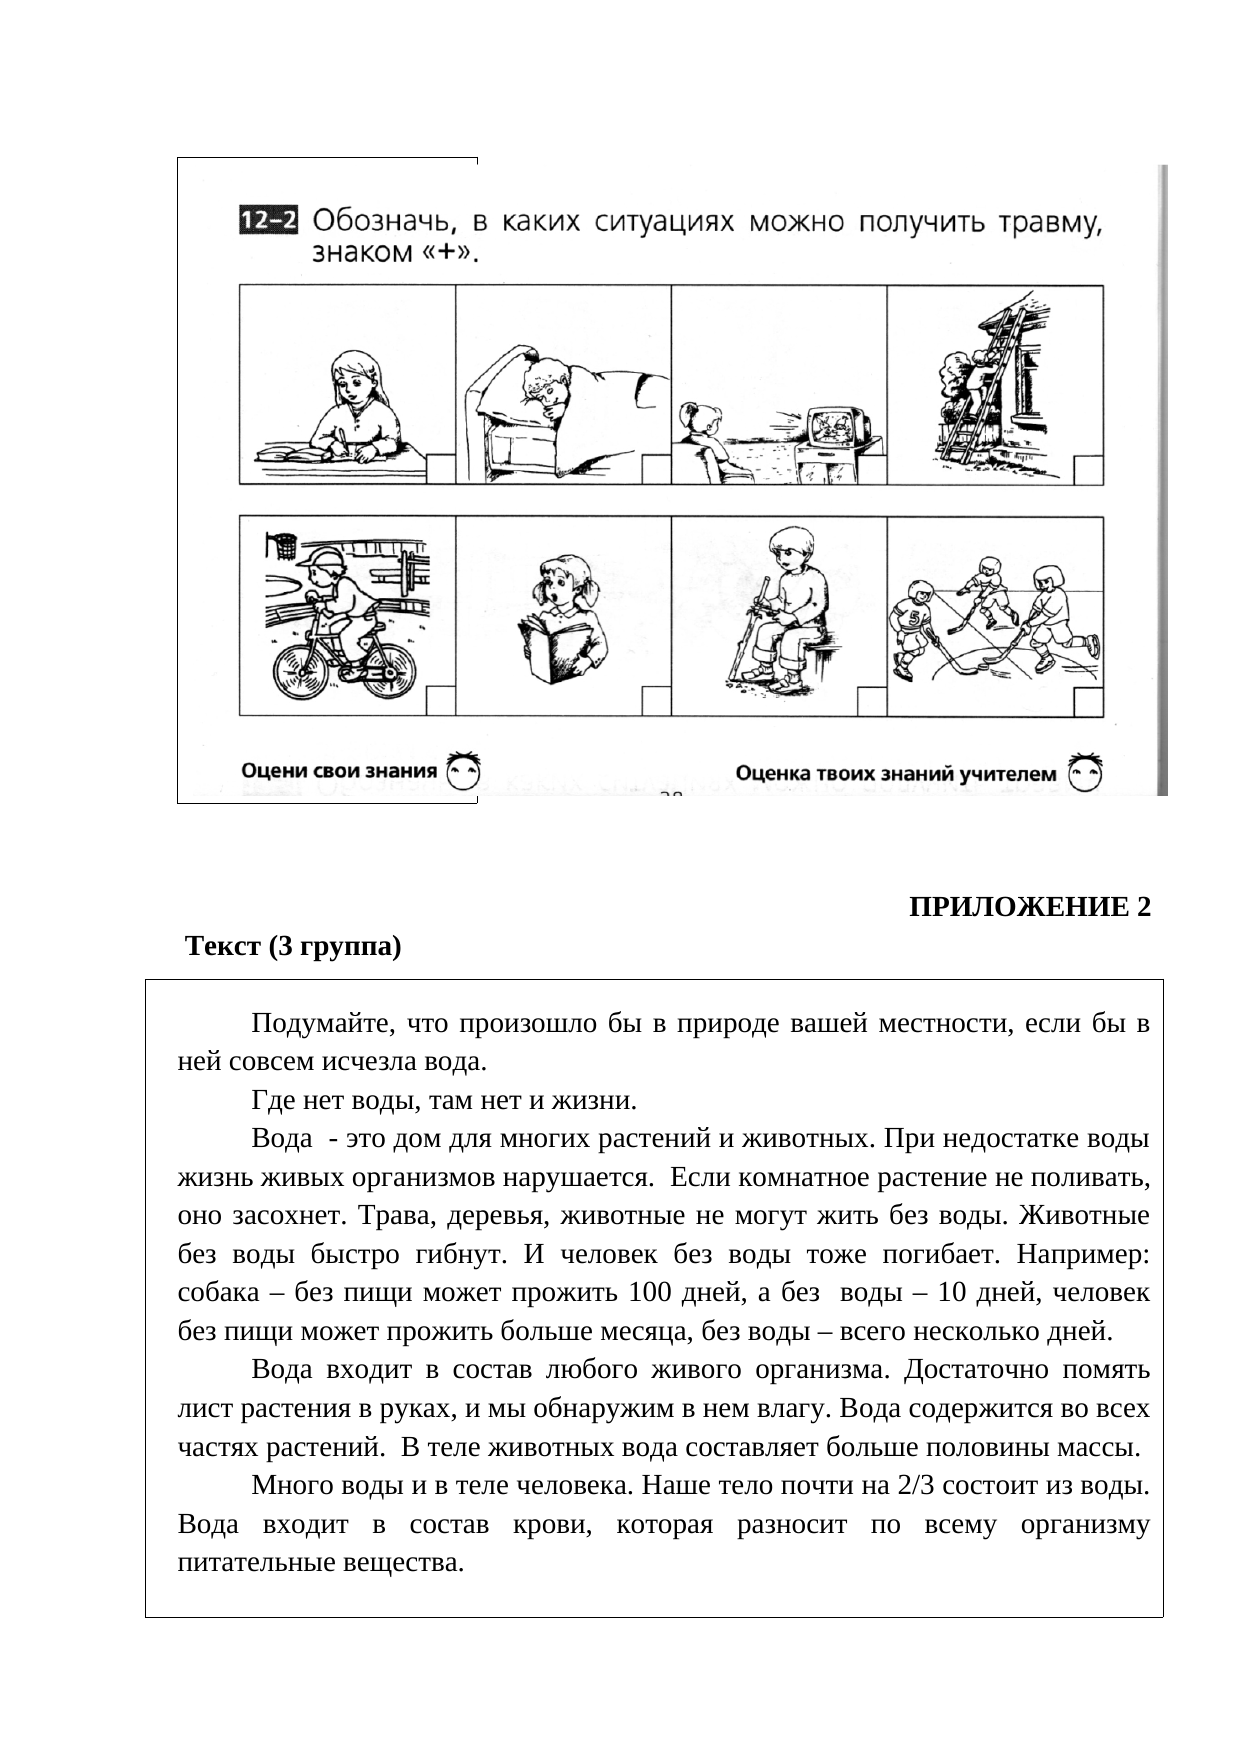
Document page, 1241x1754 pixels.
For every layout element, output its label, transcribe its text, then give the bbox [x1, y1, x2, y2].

text Текст (3 группа) [177, 928, 1152, 961]
text Много воды и в теле человека. Наше тело почти на 2/3 состоит из воды. Вода входит в состав крови, которая разносит по всему организму питательные вещества. [177, 1467, 1152, 1578]
text Вода входит в состав любого живого организма. Достаточно помять лист растения в руках, и мы обнаружим в нем влагу. Вода содержится во всех частях растений. В теле животных вода составляет больше половины массы. [177, 1352, 1152, 1462]
text Вода - это дом для многих растений и животных. При недостатке воды жизнь живых организмов нарушается. Если комнатное растение не поливать, оно засохнет. Трава, деревья, животные не могут жить без воды. Животные без воды быстро гибнут. И человек без воды тоже погибает. Например: собака – без пищи может прожить 100 дней, а без воды – 10 дней, человек без пищи может прожить больше месяца, без воды – всего несколько дней. [177, 1120, 1152, 1347]
text Подумайте, что произошло бы в природе вашей местности, если бы в ней совсем исчезла вода. [177, 1005, 1152, 1077]
text Где нет воды, там нет и жизни. [177, 1082, 1152, 1115]
picture [194, 165, 1167, 796]
text ПРИЛОЖЕНИЕ 2 [177, 889, 1152, 923]
